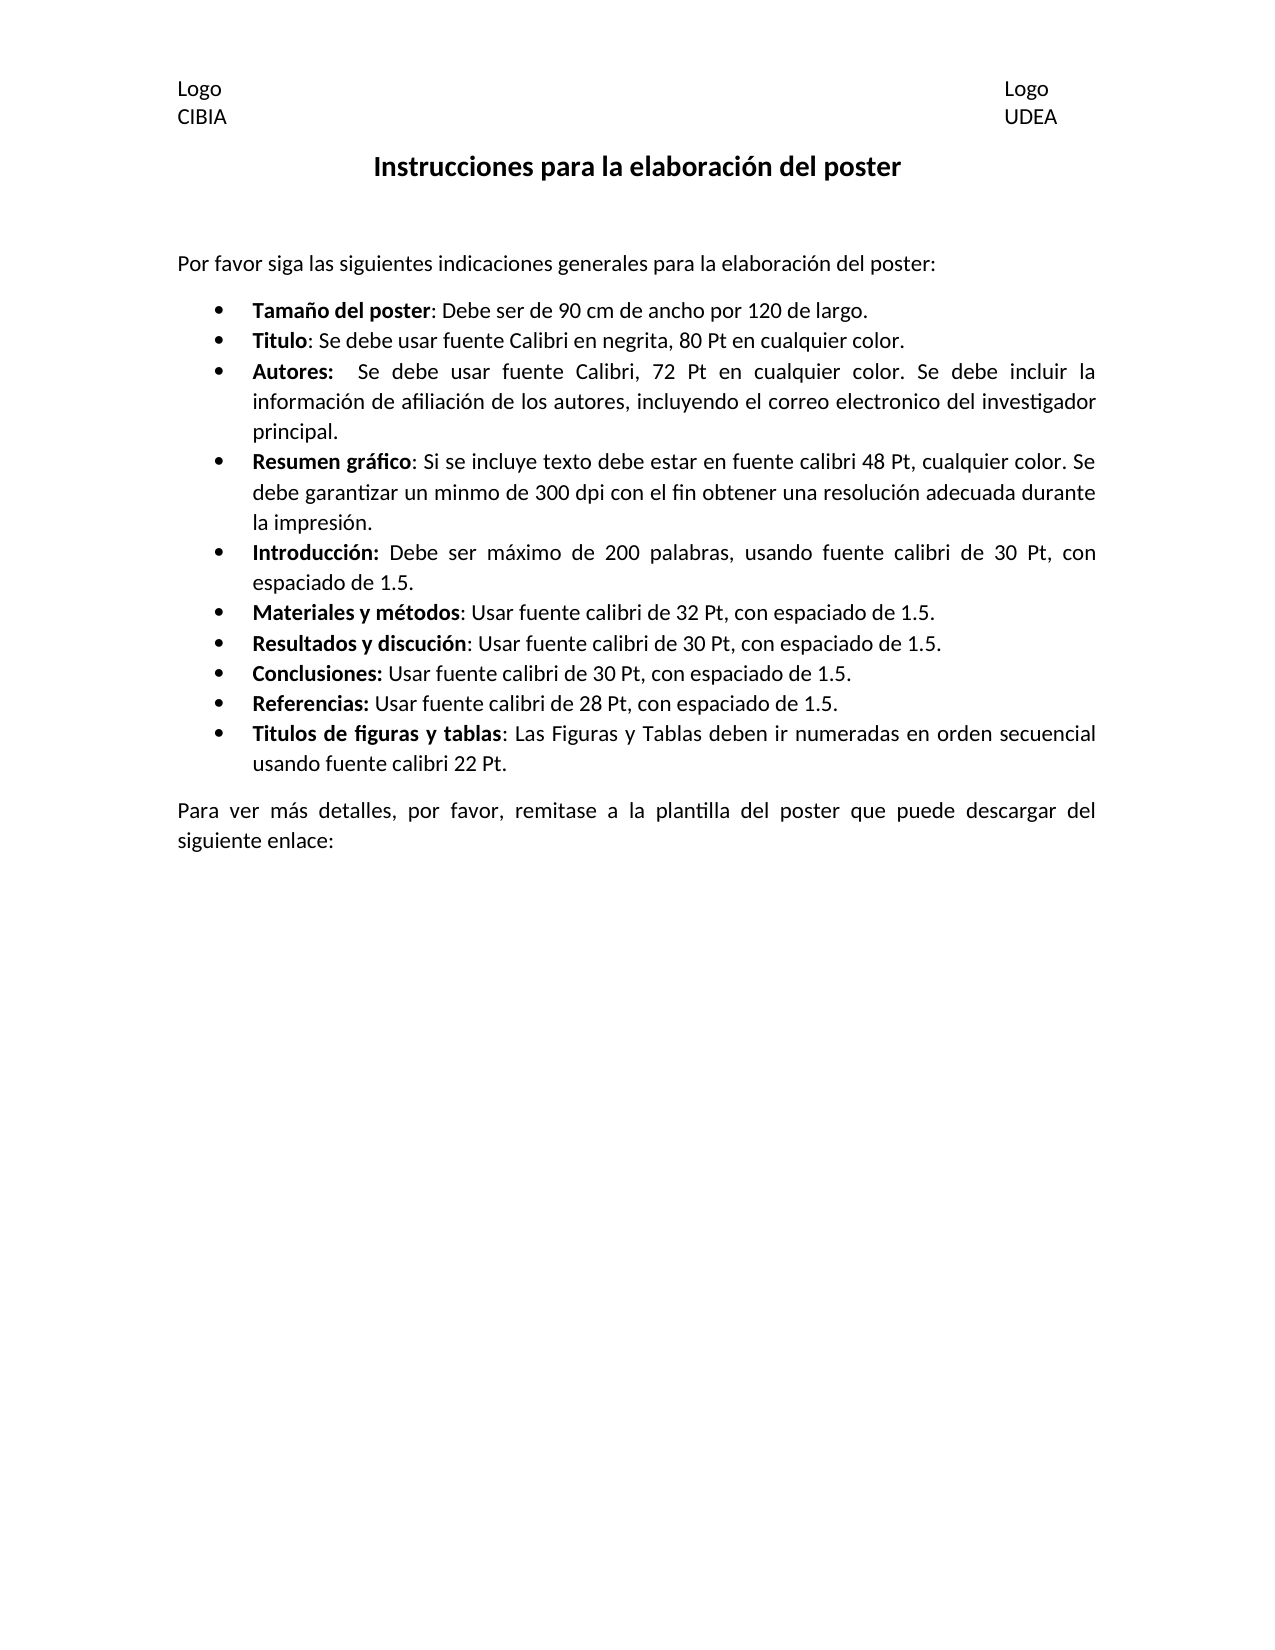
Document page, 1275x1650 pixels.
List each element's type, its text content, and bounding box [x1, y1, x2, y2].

text Por favor siga las siguientes indicaciones generales para la elaboración del poster: [177, 249, 1098, 278]
list Conclusiones: Usar fuente calibri de 30 Pt, con espaciado de 1.5. [215, 659, 1098, 687]
list Materiales y métodos: Usar fuente calibri de 32 Pt, con espaciado de 1.5. [215, 598, 1098, 627]
text Para ver más detalles, por favor, remitase a la plantilla del poster que puede descargar del siguiente enlace: [177, 796, 1098, 855]
list Autores: Se debe usar fuente Calibri, 72 Pt en cualquier color. Se debe incluir la información de afiliación de los autores, incluyendo el correo electronico del investigador principal. [215, 357, 1098, 445]
list Introducción: Debe ser máximo de 200 palabras, usando fuente calibri de 30 Pt, con espaciado de 1.5. [215, 538, 1098, 596]
list Tamaño del poster: Debe ser de 90 cm de ancho por 120 de largo. [215, 296, 1098, 324]
list Resumen gráfico: Si se incluye texto debe estar en fuente calibri 48 Pt, cualquier color. Se debe garantizar un minmo de 300 dpi con el fin obtener una resolución adecuada durante la impresión. [215, 447, 1098, 536]
list Resultados y discución: Usar fuente calibri de 30 Pt, con espaciado de 1.5. [215, 629, 1098, 657]
list Titulos de figuras y tablas: Las Figuras y Tablas deben ir numeradas en orden secuencial usando fuente calibri 22 Pt. [215, 719, 1098, 778]
list Referencias: Usar fuente calibri de 28 Pt, con espaciado de 1.5. [215, 689, 1098, 717]
list Titulo: Se debe usar fuente Calibri en negrita, 80 Pt en cualquier color. [215, 327, 1098, 355]
text Instrucciones para la elaboración del poster [177, 148, 1098, 183]
